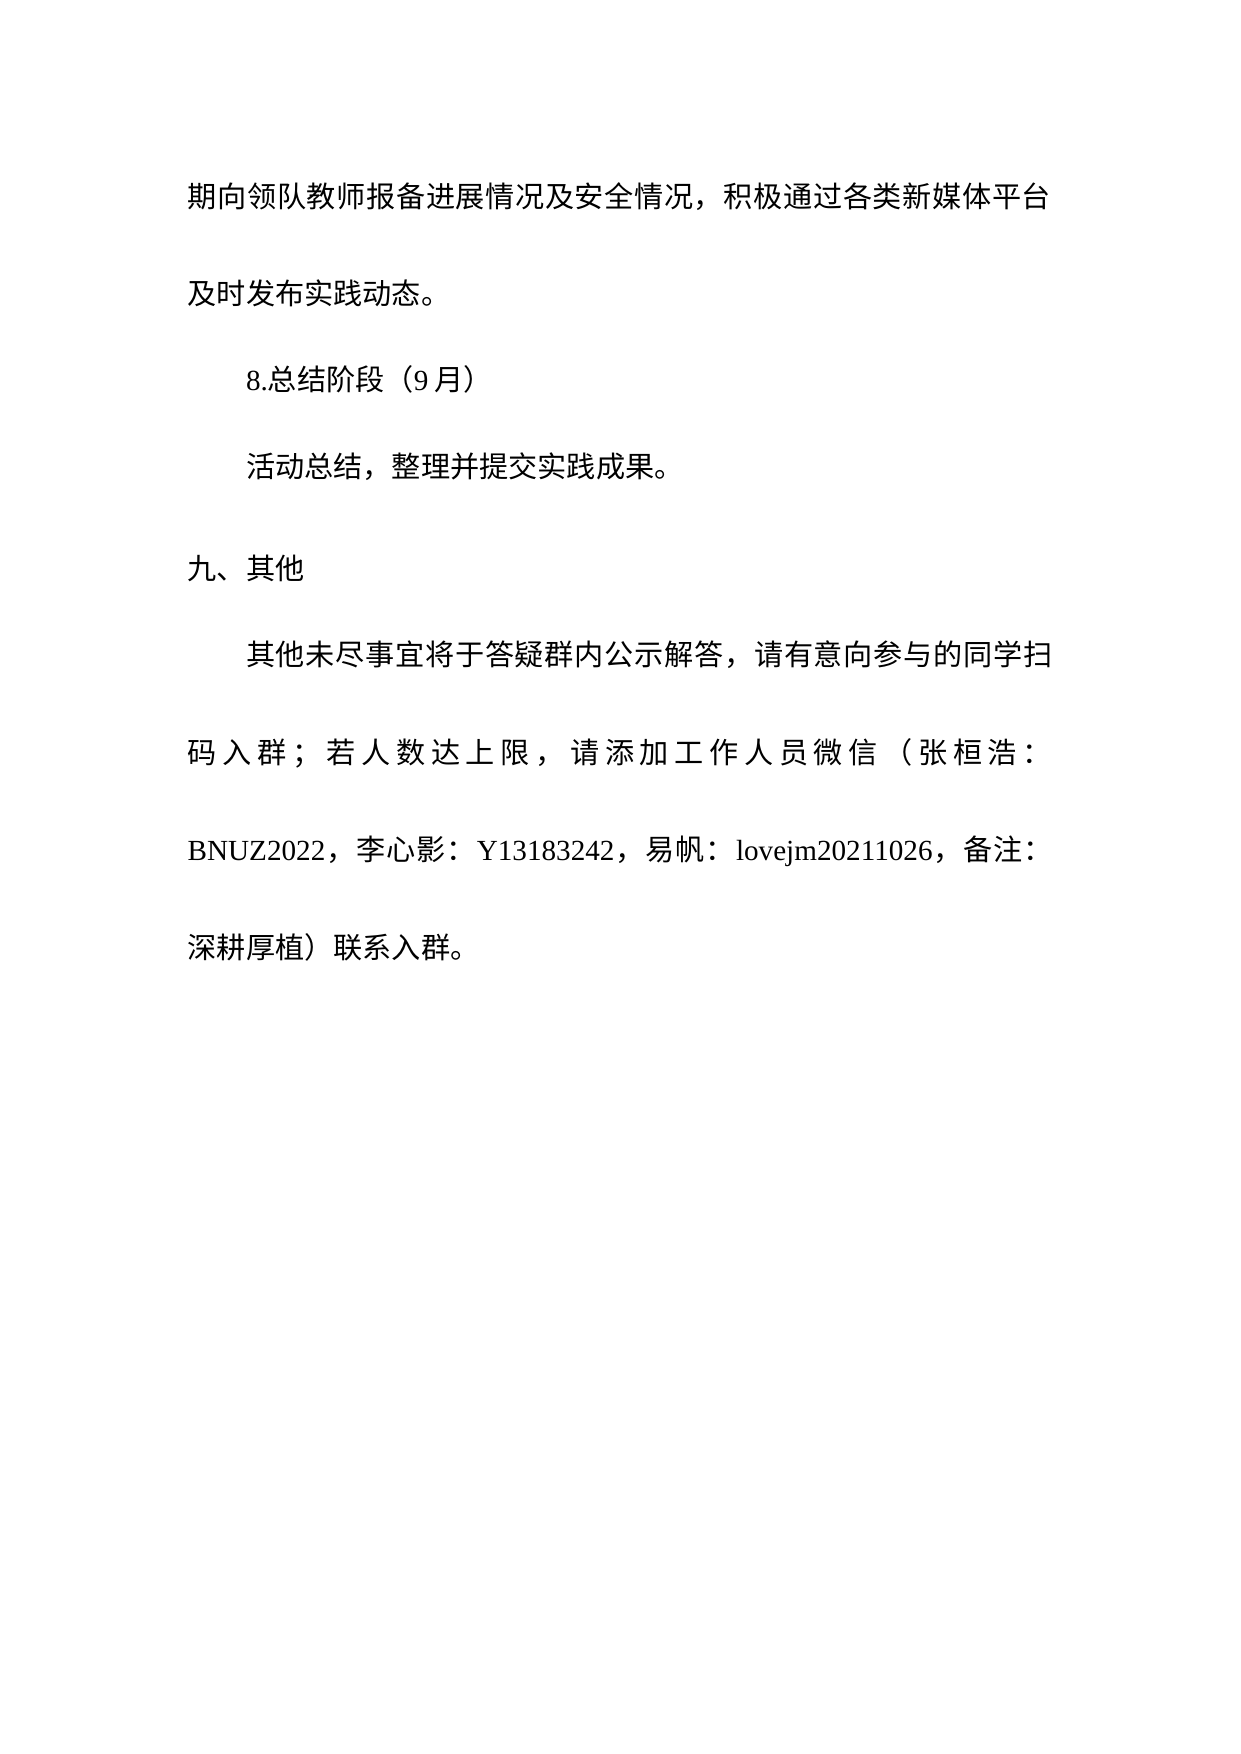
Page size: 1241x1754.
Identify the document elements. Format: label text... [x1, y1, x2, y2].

text 其他未尽事宜将于答疑群内公示解答，请有意向参与的同学扫码入群；若人数达上限，请添加工作人员微信（张桓浩：BNUZ2022，李心影：Y13183242，易帆：lovejm20211026，备注：深耕厚植）联系入群。 [187, 620, 1053, 978]
text 活动总结，整理并提交实践成果。 [187, 432, 1053, 497]
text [187, 162, 1053, 324]
text 九、其他 [187, 534, 1053, 599]
text 8.总结阶段（9月） [187, 346, 1053, 411]
